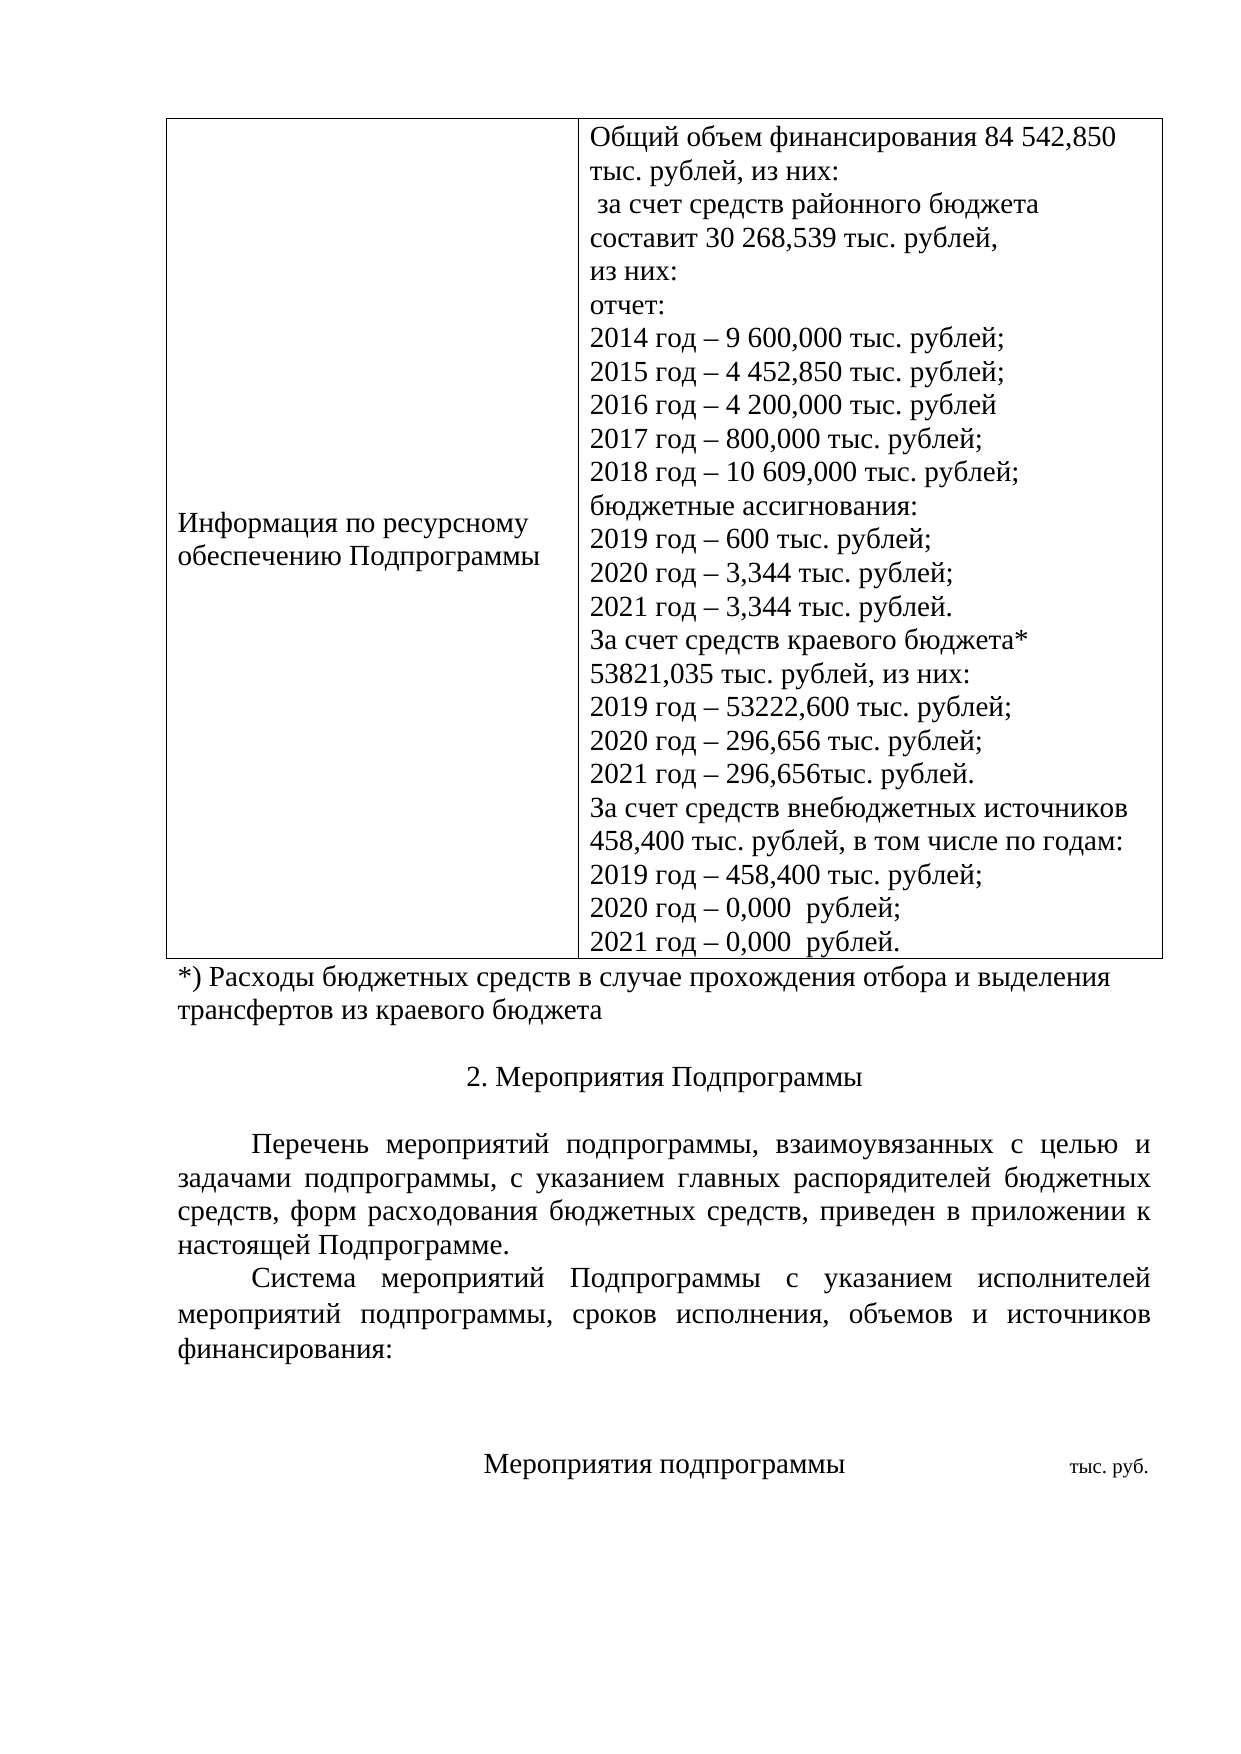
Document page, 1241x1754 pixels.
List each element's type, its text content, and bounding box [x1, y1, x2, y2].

table_cell Информация по ресурсному обеспечению Подпрограммы [167, 119, 578, 958]
text Перечень мероприятий подпрограммы, взаимоувязанных с целью и задачами подпрограммы, с указанием главных распорядителей бюджетных средств, форм расходования бюджетных средств, приведен в приложении к настоящей Подпрограмме. [177, 1126, 1152, 1261]
text *) Расходы бюджетных средств в случае прохождения отбора и выделения трансфертов из краевого бюджета [177, 959, 1152, 1026]
table_cell Общий объем финансирования 84 542,850 тыс. рублей, из них: за счет средств районного бюджета составит 30 268,539 тыс. рублей, из них: отчет: 2014 год – 9 600,000 тыс. рублей; 2015 год – 4 452,850 тыс. рублей; 2016 год – 4 200,000 тыс. рублей 2017 год – 800,000 тыс. рублей; 2018 год – 10 609,000 тыс. рублей; бюджетные ассигнования: 2019 год – 600 тыс. рублей; 2020 год – 3,344 тыс. рублей; 2021 год – 3,344 тыс. рублей. За счет средств краевого бюджета* 53821,035 тыс. рублей, из них: 2019 год – 53222,600 тыс. рублей; 2020 год – 296,656 тыс. рублей; 2021 год – 296,656тыс. рублей. За счет средств внебюджетных источников 458,400 тыс. рублей, в том числе по годам: 2019 год – 458,400 тыс. рублей; 2020 год – 0,000 рублей; 2021 год – 0,000 рублей. [579, 119, 1162, 958]
text Система мероприятий Подпрограммы с указанием исполнителей мероприятий подпрограммы, сроков исполнения, объемов и источников финансирования: [177, 1261, 1152, 1364]
text Мероприятия подпрограммы тыс. руб. [177, 1446, 1152, 1480]
text 2. Мероприятия Подпрограммы [177, 1059, 1152, 1093]
